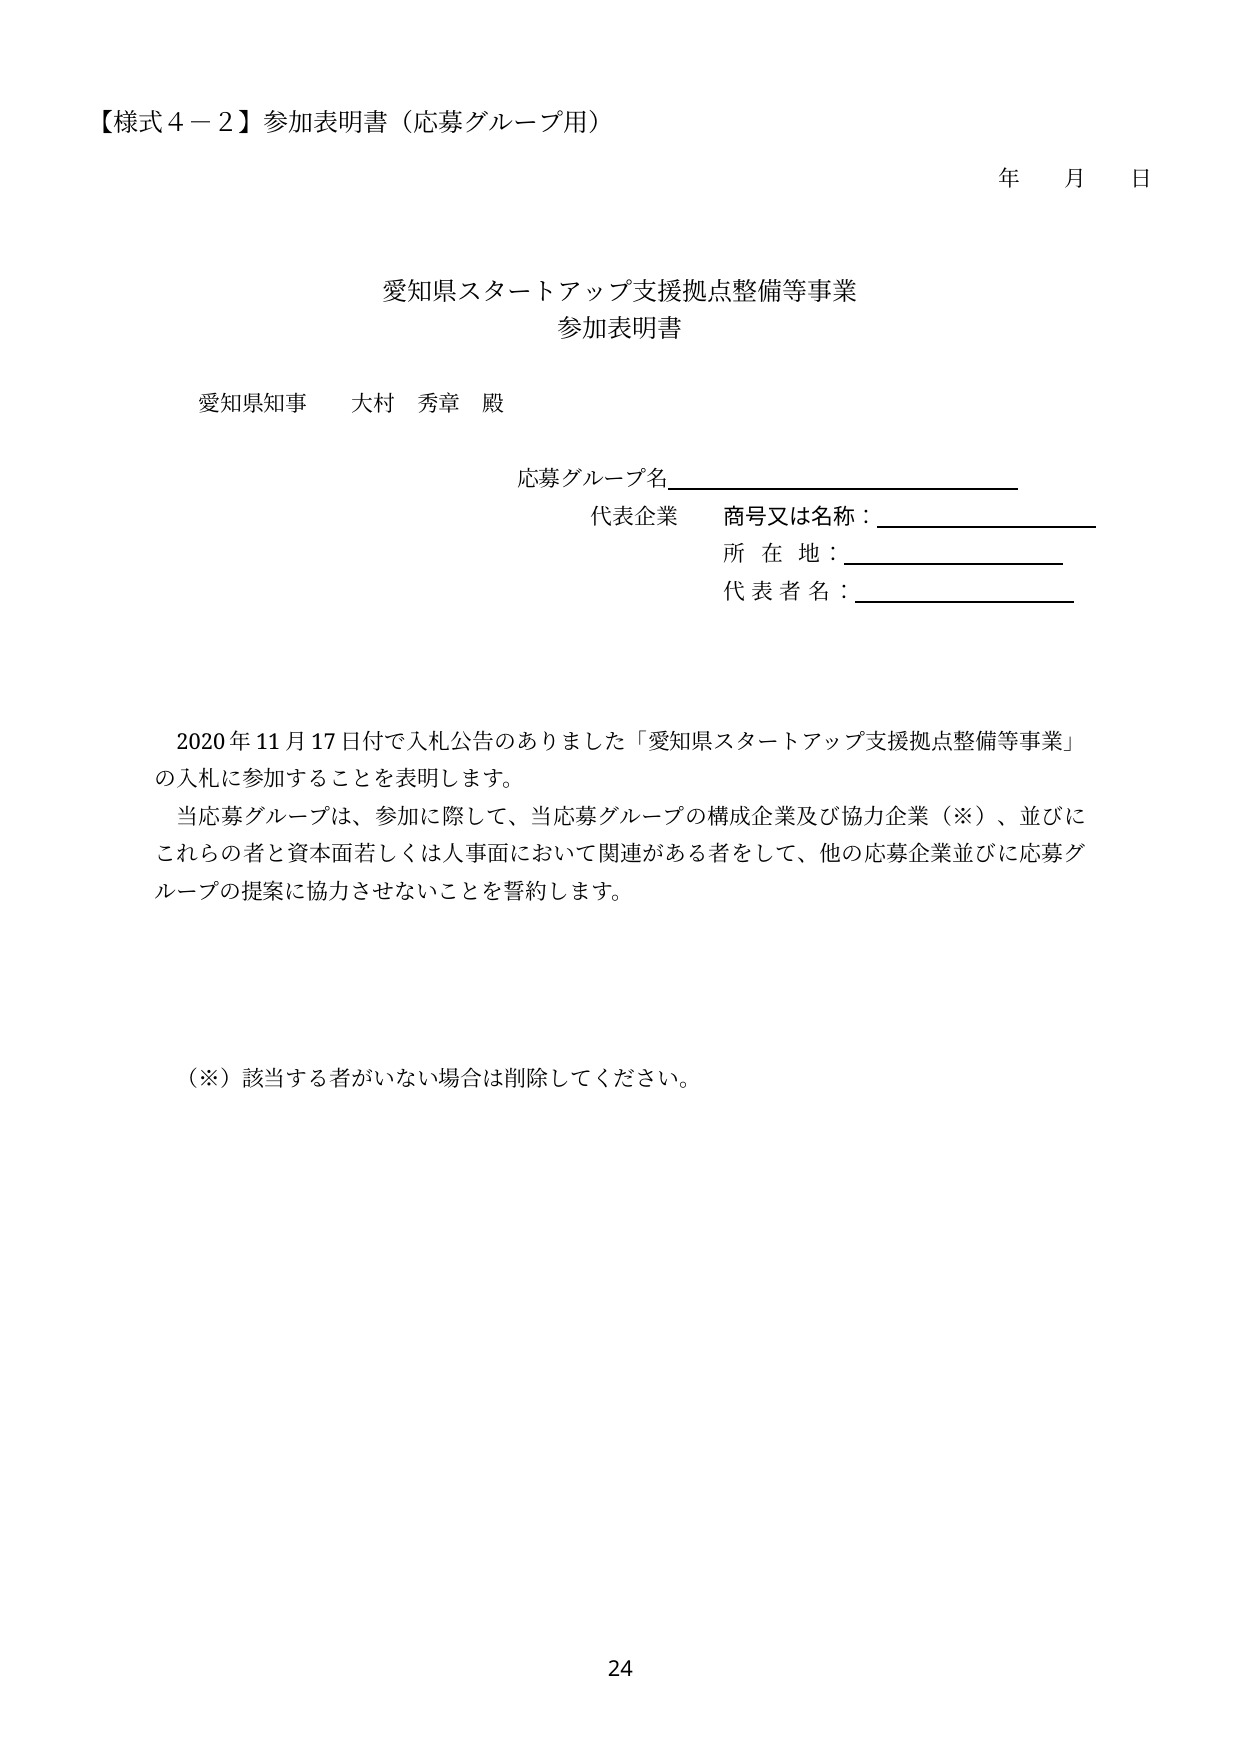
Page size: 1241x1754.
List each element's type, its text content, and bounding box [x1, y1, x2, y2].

text 当応募グループは、参加に際して、当応募グループの構成企業及び協力企業（※）、並びにこれらの者と資本面若しくは人事面において関連がある者をして、他の応募企業並びに応募グループの提案に協力させないことを誓約します。 [154, 796, 1086, 908]
text 2020年11月17日付で入札公告のありました「愛知県スタートアップ支援拠点整備等事業」の入札に参加することを表明します。 [154, 721, 1086, 796]
text 代表者名： [723, 571, 1152, 608]
text 愛知県知事 大村 秀章 殿 [176, 383, 1152, 421]
text 参加表明書 [89, 308, 1152, 346]
text 応募グループ名 [517, 458, 1152, 496]
text 愛知県スタートアップ支援拠点整備等事業 [89, 271, 1152, 308]
text 代表企業 商号又は名称： [591, 496, 1152, 533]
text （※）該当する者がいない場合は削除してください。 [176, 1058, 1086, 1096]
subtitle 【様式４－２】参加表明書（応募グループ用） [89, 102, 1152, 140]
text 所在地： [723, 533, 1152, 571]
text 年 月 日 [89, 158, 1152, 196]
